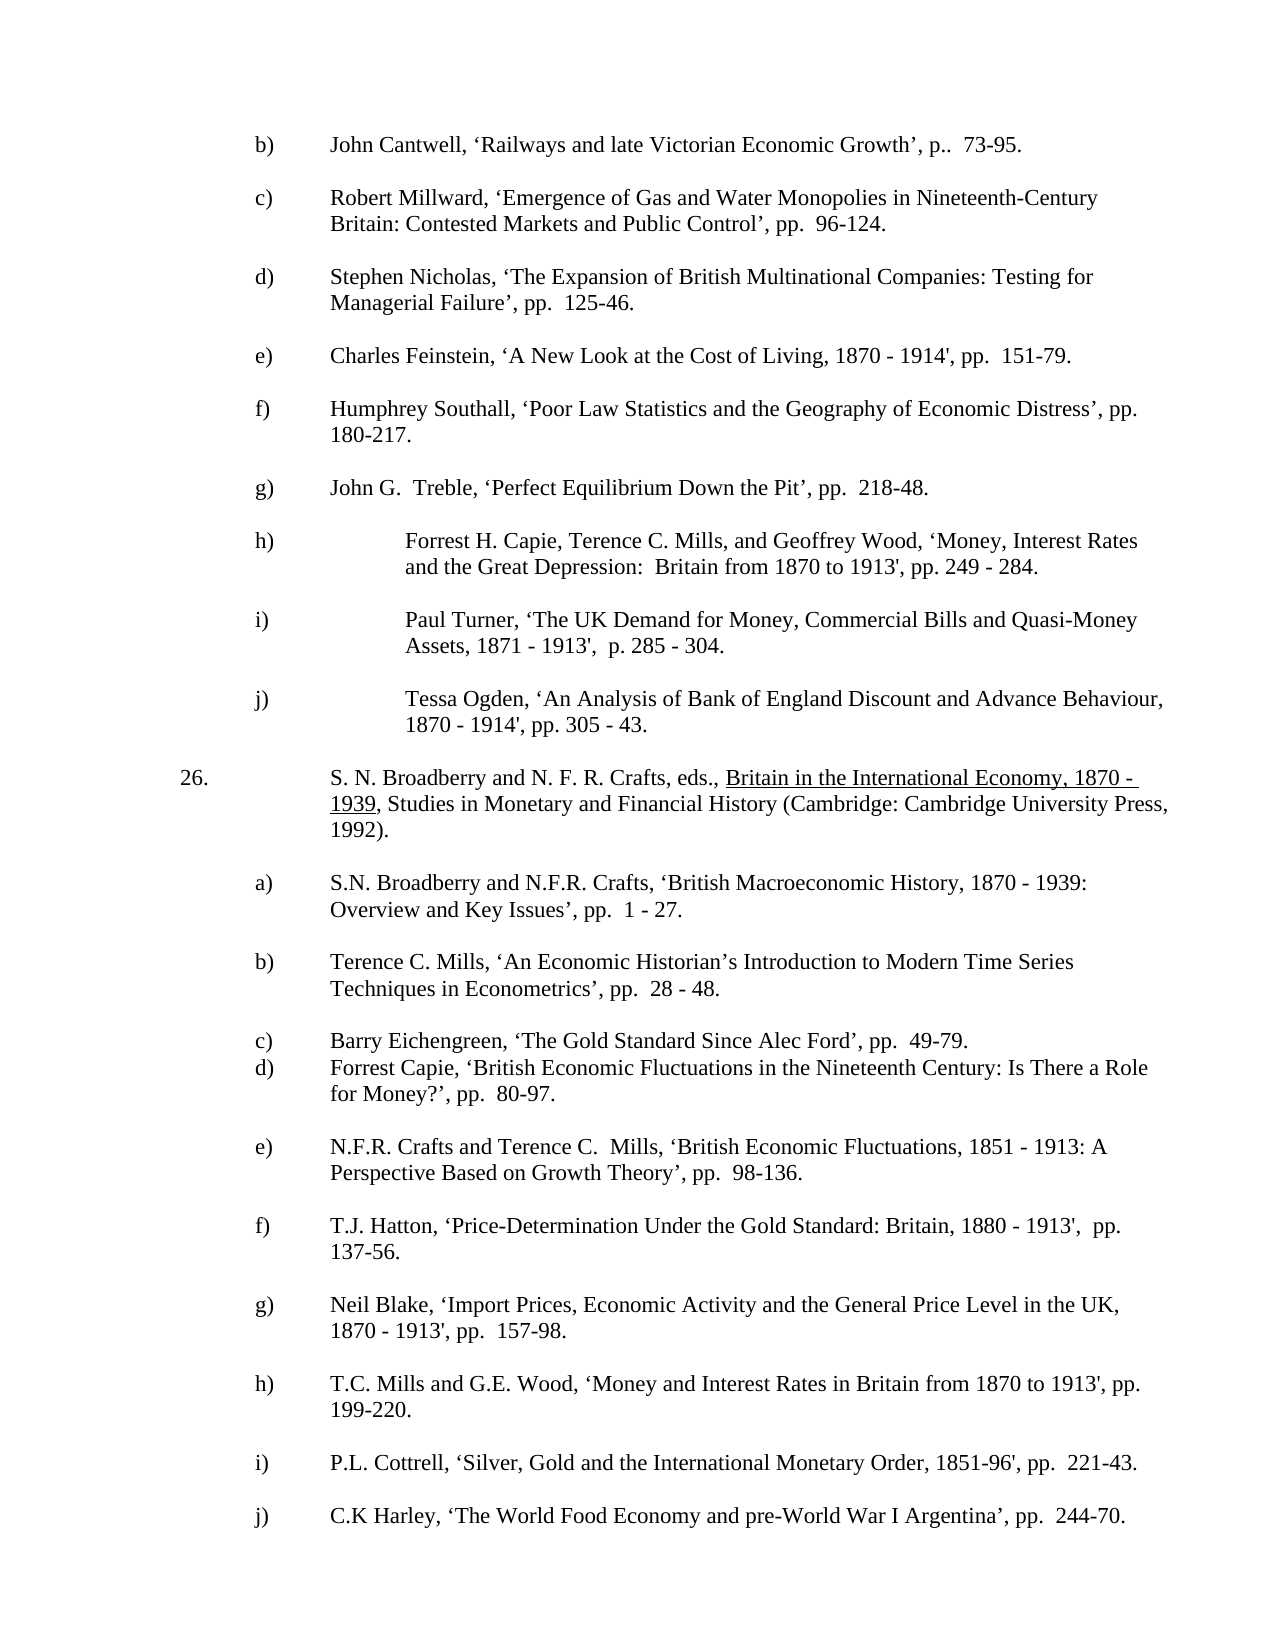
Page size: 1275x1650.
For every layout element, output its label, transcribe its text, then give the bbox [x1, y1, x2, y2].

text d) Stephen Nicholas, ‘The Expansion of British Multinational Companies: Testing for Managerial Failure’, pp. 125-46. [255, 263, 1170, 316]
text a) S.N. Broadberry and N.F.R. Crafts, ‘British Macroeconomic History, 1870 - 1939: Overview and Key Issues’, pp. 1 - 27. [255, 869, 1170, 922]
text e) Charles Feinstein, ‘A New Look at the Cost of Living, 1870 - 1914', pp. 151-79. [105, 342, 1170, 368]
text f) T.J. Hatton, ‘Price-Determination Under the Gold Standard: Britain, 1880 - 1913', pp. 137-56. [255, 1212, 1170, 1264]
text d) Forrest Capie, ‘British Economic Fluctuations in the Nineteenth Century: Is There a Role for Money?’, pp. 80-97. [255, 1054, 1170, 1106]
text e) N.F.R. Crafts and Terence C. Mills, ‘British Economic Fluctuations, 1851 - 1913: A Perspective Based on Growth Theory’, pp. 98-136. [255, 1133, 1170, 1186]
text i) P.L. Cottrell, ‘Silver, Gold and the International Monetary Order, 1851-96', pp. 221-43. [255, 1449, 1170, 1475]
text i) Paul Turner, ‘The UK Demand for Money, Commercial Bills and Quasi-Money Assets, 1871 - 1913', p. 285 - 304. [255, 606, 1170, 658]
text g) John G. Treble, ‘Perfect Equilibrium Down the Pit’, pp. 218-48. [255, 474, 1170, 500]
text j) C.K Harley, ‘The World Food Economy and pre-World War I Argentina’, pp. 244-70. [255, 1502, 1170, 1528]
text b) Terence C. Mills, ‘An Economic Historian’s Introduction to Modern Time Series Techniques in Econometrics’, pp. 28 - 48. [255, 948, 1170, 1001]
text j) Tessa Ogden, ‘An Analysis of Bank of England Discount and Advance Behaviour, 1870 - 1914', pp. 305 - 43. [255, 685, 1170, 737]
text b) John Cantwell, ‘Railways and late Victorian Economic Growth’, p.. 73-95. [255, 131, 1170, 158]
text h) T.C. Mills and G.E. Wood, ‘Money and Interest Rates in Britain from 1870 to 1913', pp. 199-220. [255, 1370, 1170, 1423]
text f) Humphrey Southall, ‘Poor Law Statistics and the Geography of Economic Distress’, pp. 180-217. [255, 395, 1170, 448]
text g) Neil Blake, ‘Import Prices, Economic Activity and the General Price Level in the UK, 1870 - 1913', pp. 157-98. [255, 1291, 1170, 1344]
text h) Forrest H. Capie, Terence C. Mills, and Geoffrey Wood, ‘Money, Interest Rates and the Great Depression: Britain from 1870 to 1913', pp. 249 - 284. [255, 527, 1170, 579]
text c) Robert Millward, ‘Emergence of Gas and Water Monopolies in Nineteenth-Century Britain: Contested Markets and Public Control’, pp. 96-124. [255, 184, 1170, 237]
text c) Barry Eichengreen, ‘The Gold Standard Since Alec Ford’, pp. 49-79. [255, 1027, 1170, 1054]
text 26. S. N. Broadberry and N. F. R. Crafts, eds., Britain in the International Economy, 1870 - 1939, Studies in Monetary and Financial History (Cambridge: Cambridge University Press, 1992). [180, 764, 1170, 843]
